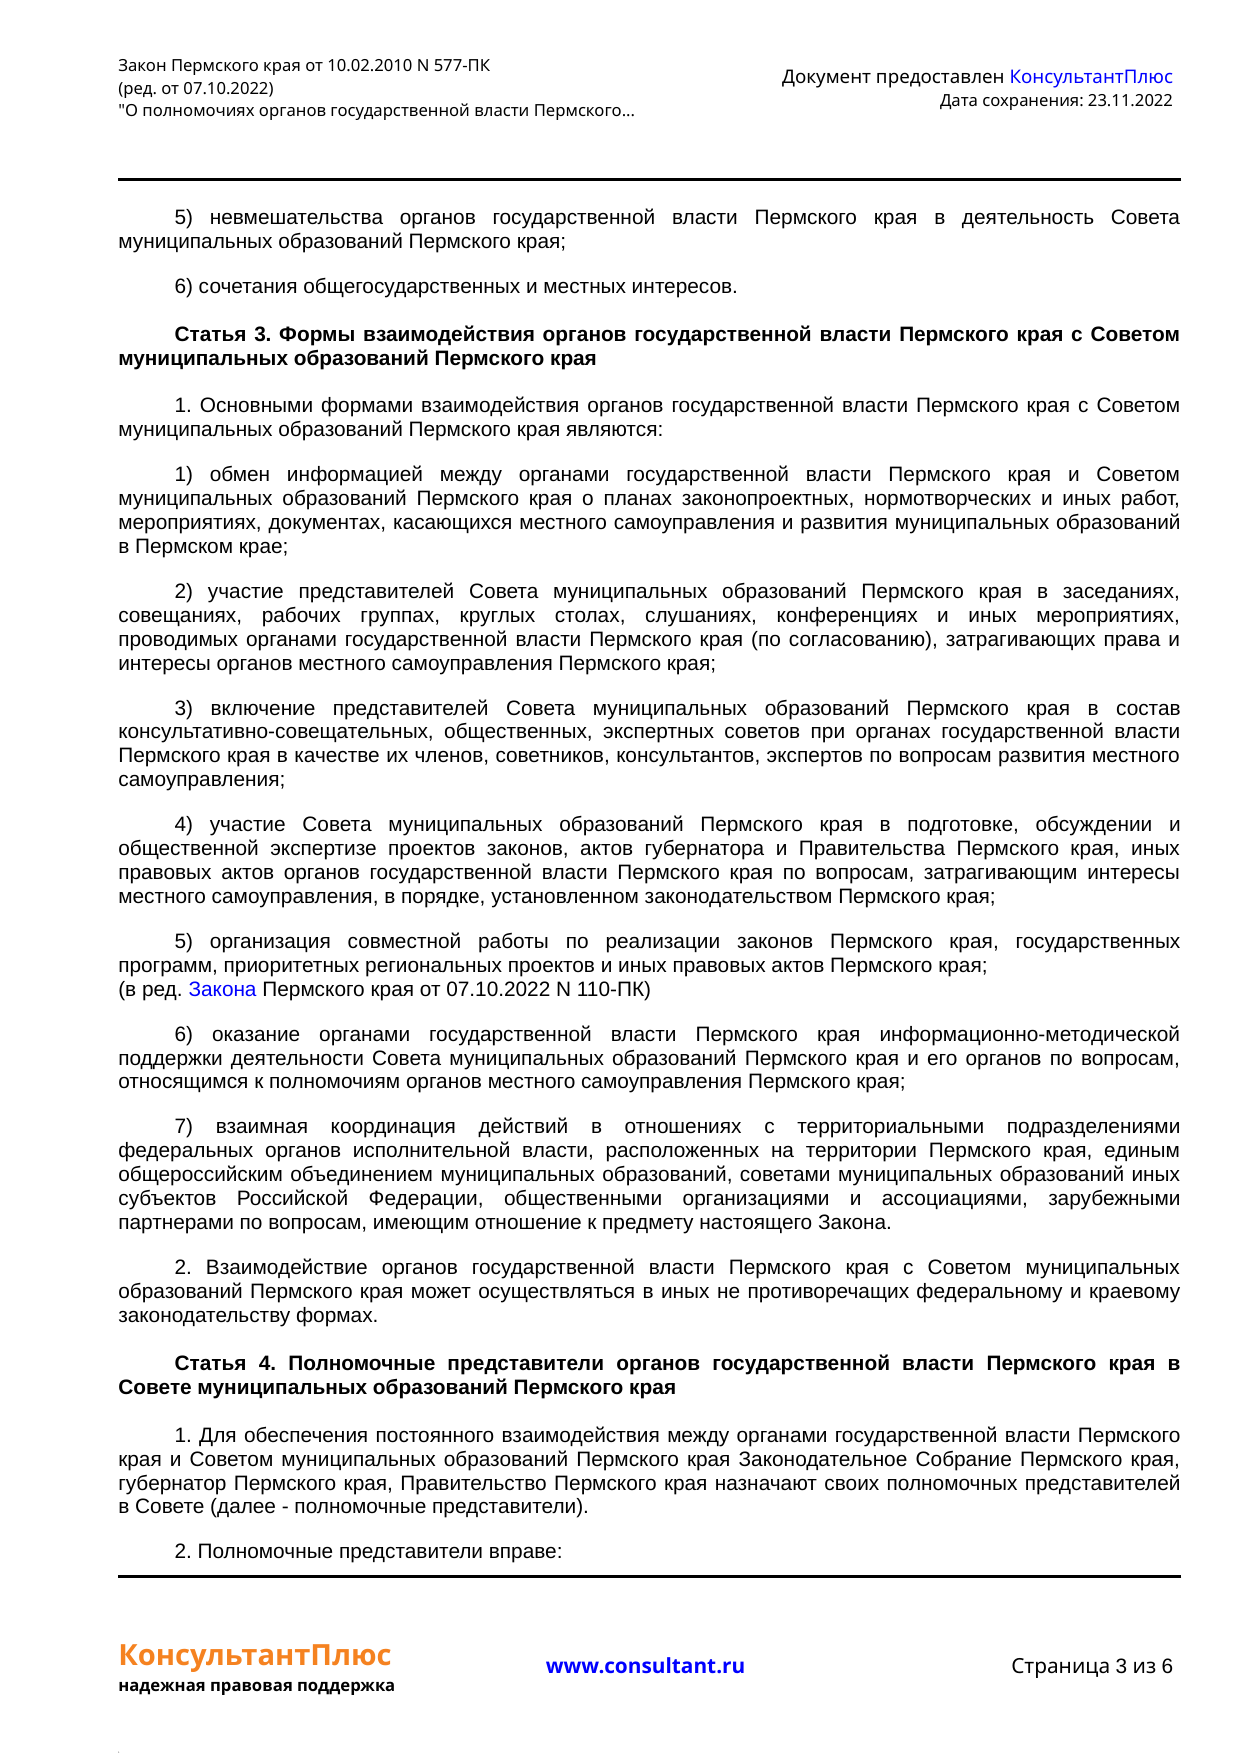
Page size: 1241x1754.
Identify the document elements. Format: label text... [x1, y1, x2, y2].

text 6) сочетания общегосударственных и местных интересов. [118, 273, 1181, 297]
text 6) оказание органами государственной власти Пермского края информационно-методической поддержки деятельности Совета муниципальных образований Пермского края и его органов по вопросам, относящимся к полномочиям органов местного самоуправления Пермского края; [118, 1021, 1181, 1093]
text 1) обмен информацией между органами государственной власти Пермского края и Советом муниципальных образований Пермского края о планах законопроектных, нормотворческих и иных работ, мероприятиях, документах, касающихся местного самоуправления и развития муниципальных образований в Пермском крае; [118, 462, 1181, 558]
text (в ред. Закона Пермского края от 07.10.2022 N 110-ПК) [118, 977, 1181, 1001]
text 4) участие Совета муниципальных образований Пермского края в подготовке, обсуждении и общественной экспертизе проектов законов, актов губернатора и Правительства Пермского края, иных правовых актов органов государственной власти Пермского края по вопросам, затрагивающим интересы местного самоуправления, в порядке, установленном законодательством Пермского края; [118, 812, 1181, 908]
text 1. Основными формами взаимодействия органов государственной власти Пермского края с Советом муниципальных образований Пермского края являются: [118, 393, 1181, 441]
text 1. Для обеспечения постоянного взаимодействия между органами государственной власти Пермского края и Советом муниципальных образований Пермского края Законодательное Собрание Пермского края, губернатор Пермского края, Правительство Пермского края назначают своих полномочных представителей в Совете (далее - полномочные представители). [118, 1422, 1181, 1518]
text 2. Взаимодействие органов государственной власти Пермского края с Советом муниципальных образований Пермского края может осуществляться в иных не противоречащих федеральному и краевому законодательству формах. [118, 1255, 1181, 1327]
text 2. Полномочные представители вправе: [118, 1539, 1181, 1563]
text 7) взаимная координация действий в отношениях с территориальными подразделениями федеральных органов исполнительной власти, расположенных на территории Пермского края, единым общероссийским объединением муниципальных образований, советами муниципальных образований иных субъектов Российской Федерации, общественными организациями и ассоциациями, зарубежными партнерами по вопросам, имеющим отношение к предмету настоящего Закона. [118, 1114, 1181, 1234]
text 5) невмешательства органов государственной власти Пермского края в деятельность Совета муниципальных образований Пермского края; [118, 205, 1181, 253]
title Статья 4. Полномочные представители органов государственной власти Пермского края в Совете муниципальных образований Пермского края [118, 1351, 1181, 1398]
text 3) включение представителей Совета муниципальных образований Пермского края в состав консультативно-совещательных, общественных, экспертных советов при органах государственной власти Пермского края в качестве их членов, советников, консультантов, экспертов по вопросам развития местного самоуправления; [118, 695, 1181, 791]
title Статья 3. Формы взаимодействия органов государственной власти Пермского края с Советом муниципальных образований Пермского края [118, 321, 1181, 369]
text 5) организация совместной работы по реализации законов Пермского края, государственных программ, приоритетных региональных проектов и иных правовых актов Пермского края; [118, 929, 1181, 977]
text 2) участие представителей Совета муниципальных образований Пермского края в заседаниях, совещаниях, рабочих группах, круглых столах, слушаниях, конференциях и иных мероприятиях, проводимых органами государственной власти Пермского края (по согласованию), затрагивающих права и интересы органов местного самоуправления Пермского края; [118, 579, 1181, 674]
